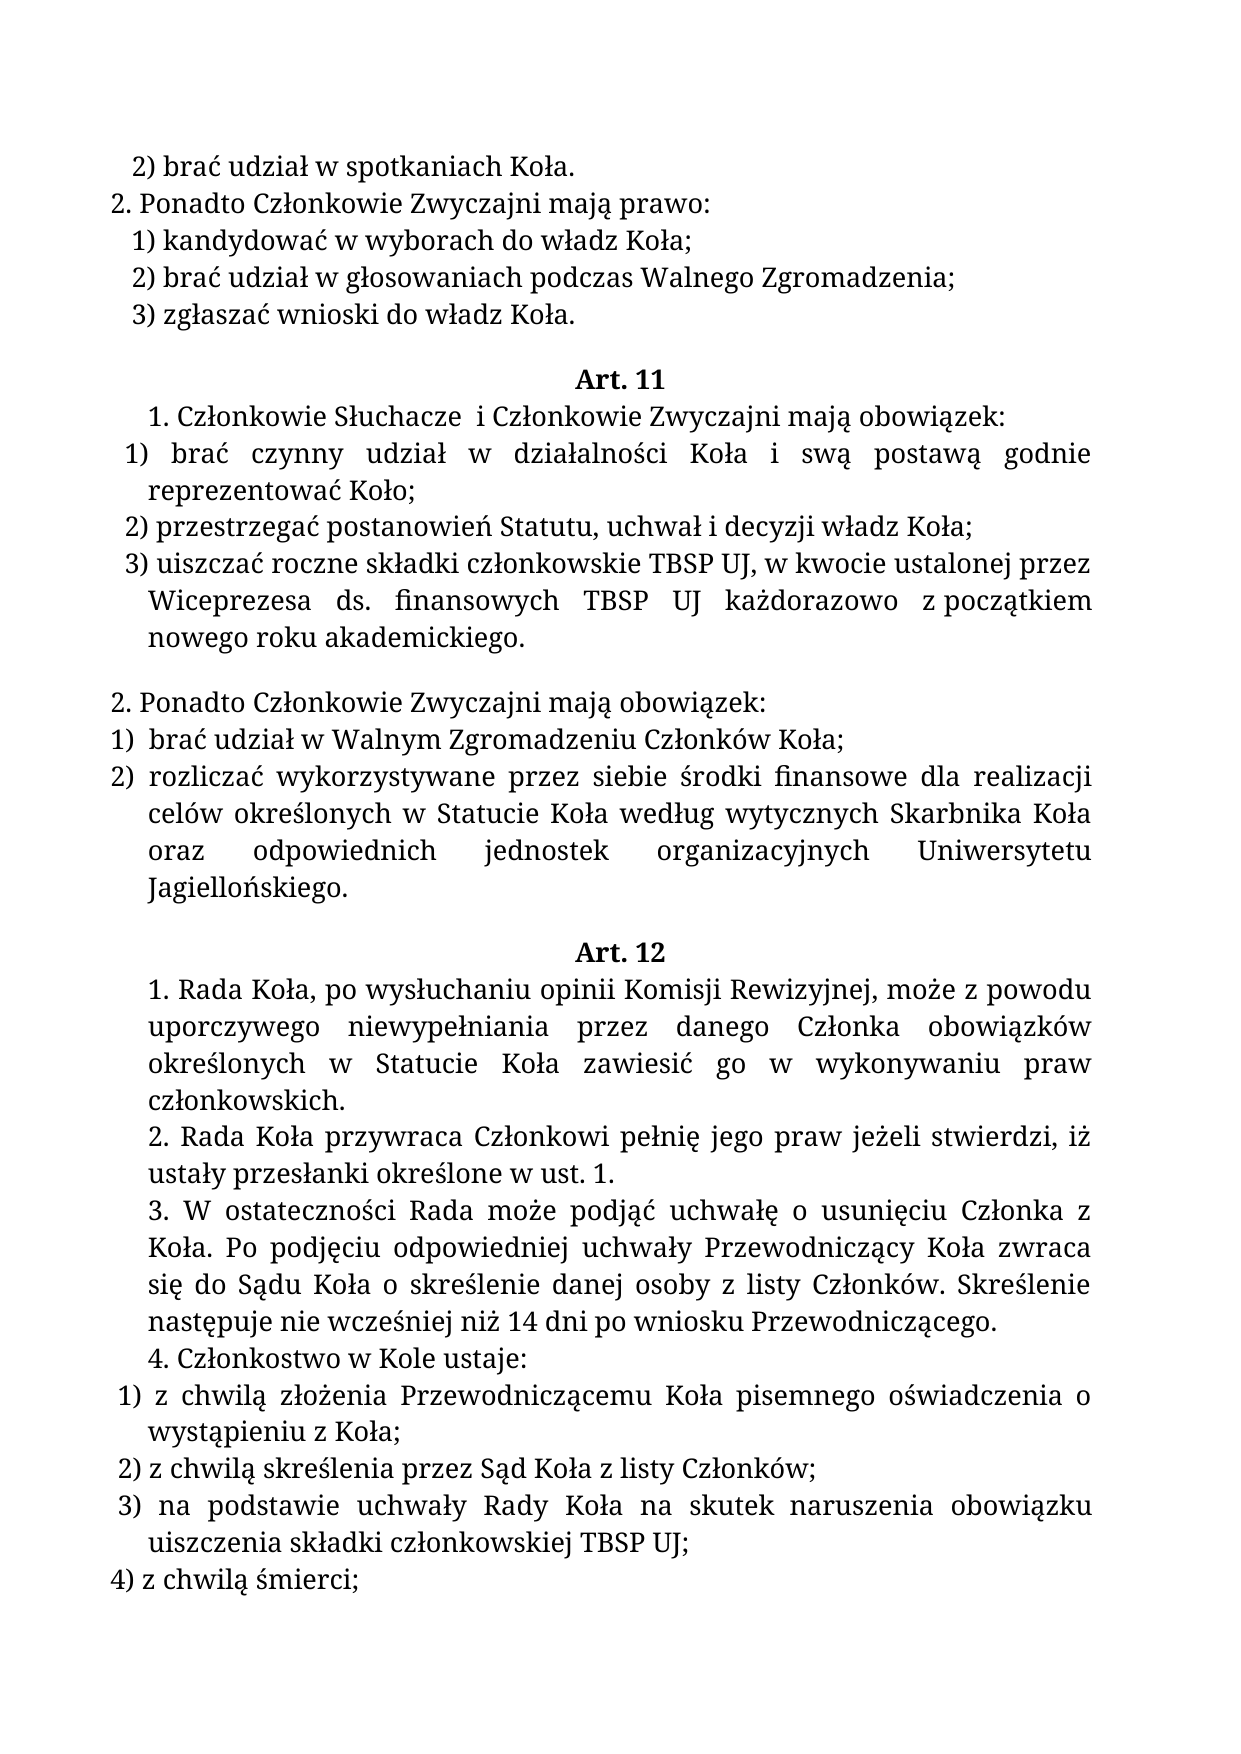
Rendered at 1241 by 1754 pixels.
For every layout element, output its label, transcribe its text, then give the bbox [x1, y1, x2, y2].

text 1) z chwilą złożenia Przewodniczącemu Koła pisemnego oświadczenia o wystąpieniu z Koła; [110, 1376, 1093, 1450]
text 3) zgłaszać wnioski do władz Koła. [110, 295, 1093, 332]
text 2. Ponadto Członkowie Zwyczajni mają prawo: [110, 184, 1093, 221]
text 2) rozliczać wykorzystywane przez siebie środki finansowe dla realizacji celów określonych w Statucie Koła według wytycznych Skarbnika Koła oraz odpowiednich jednostek organizacyjnych Uniwersytetu Jagiellońskiego. [110, 758, 1093, 905]
text 1) kandydować w wyborach do władz Koła; [110, 221, 1093, 258]
text 3) uiszczać roczne składki członkowskie TBSP UJ, w kwocie ustalonej przez Wiceprezesa ds. finansowych TBSP UJ każdorazowo z początkiem nowego roku akademickiego. [110, 545, 1093, 655]
text 1. Rada Koła, po wysłuchaniu opinii Komisji Rewizyjnej, może z powodu uporczywego niewypełniania przez danego Członka obowiązków określonych w Statucie Koła zawiesić go w wykonywaniu praw członkowskich. [148, 970, 1093, 1118]
text 2. Rada Koła przywraca Członkowi pełnię jego praw jeżeli stwierdzi, iż ustały przesłanki określone w ust. 1. [148, 1118, 1093, 1192]
text 2) brać udział w spotkaniach Koła. [110, 148, 1093, 184]
text 4) z chwilą śmierci; [110, 1560, 1093, 1597]
text 2) z chwilą skreślenia przez Sąd Koła z listy Członków; [110, 1450, 1093, 1487]
text Art. 11 [148, 360, 1093, 397]
text 2) brać udział w głosowaniach podczas Walnego Zgromadzenia; [110, 258, 1093, 295]
text 2) przestrzegać postanowień Statutu, uchwał i decyzji władz Koła; [110, 508, 1093, 545]
text 1) brać czynny udział w działalności Koła i swą postawą godnie reprezentować Koło; [110, 434, 1093, 508]
text 1) brać udział w Walnym Zgromadzeniu Członków Koła; [110, 721, 1093, 758]
text 2. Ponadto Członkowie Zwyczajni mają obowiązek: [110, 684, 1093, 721]
text Art. 12 [148, 933, 1093, 970]
text 1. Członkowie Słuchacze i Członkowie Zwyczajni mają obowiązek: [148, 397, 1093, 434]
text 3) na podstawie uchwały Rady Koła na skutek naruszenia obowiązku uiszczenia składki członkowskiej TBSP UJ; [110, 1487, 1093, 1560]
text 4. Członkostwo w Kole ustaje: [148, 1339, 1093, 1376]
text 3. W ostateczności Rada może podjąć uchwałę o usunięciu Członka z Koła. Po podjęciu odpowiedniej uchwały Przewodniczący Koła zwraca się do Sądu Koła o skreślenie danej osoby z listy Członków. Skreślenie następuje nie wcześniej niż 14 dni po wniosku Przewodniczącego. [148, 1192, 1093, 1339]
